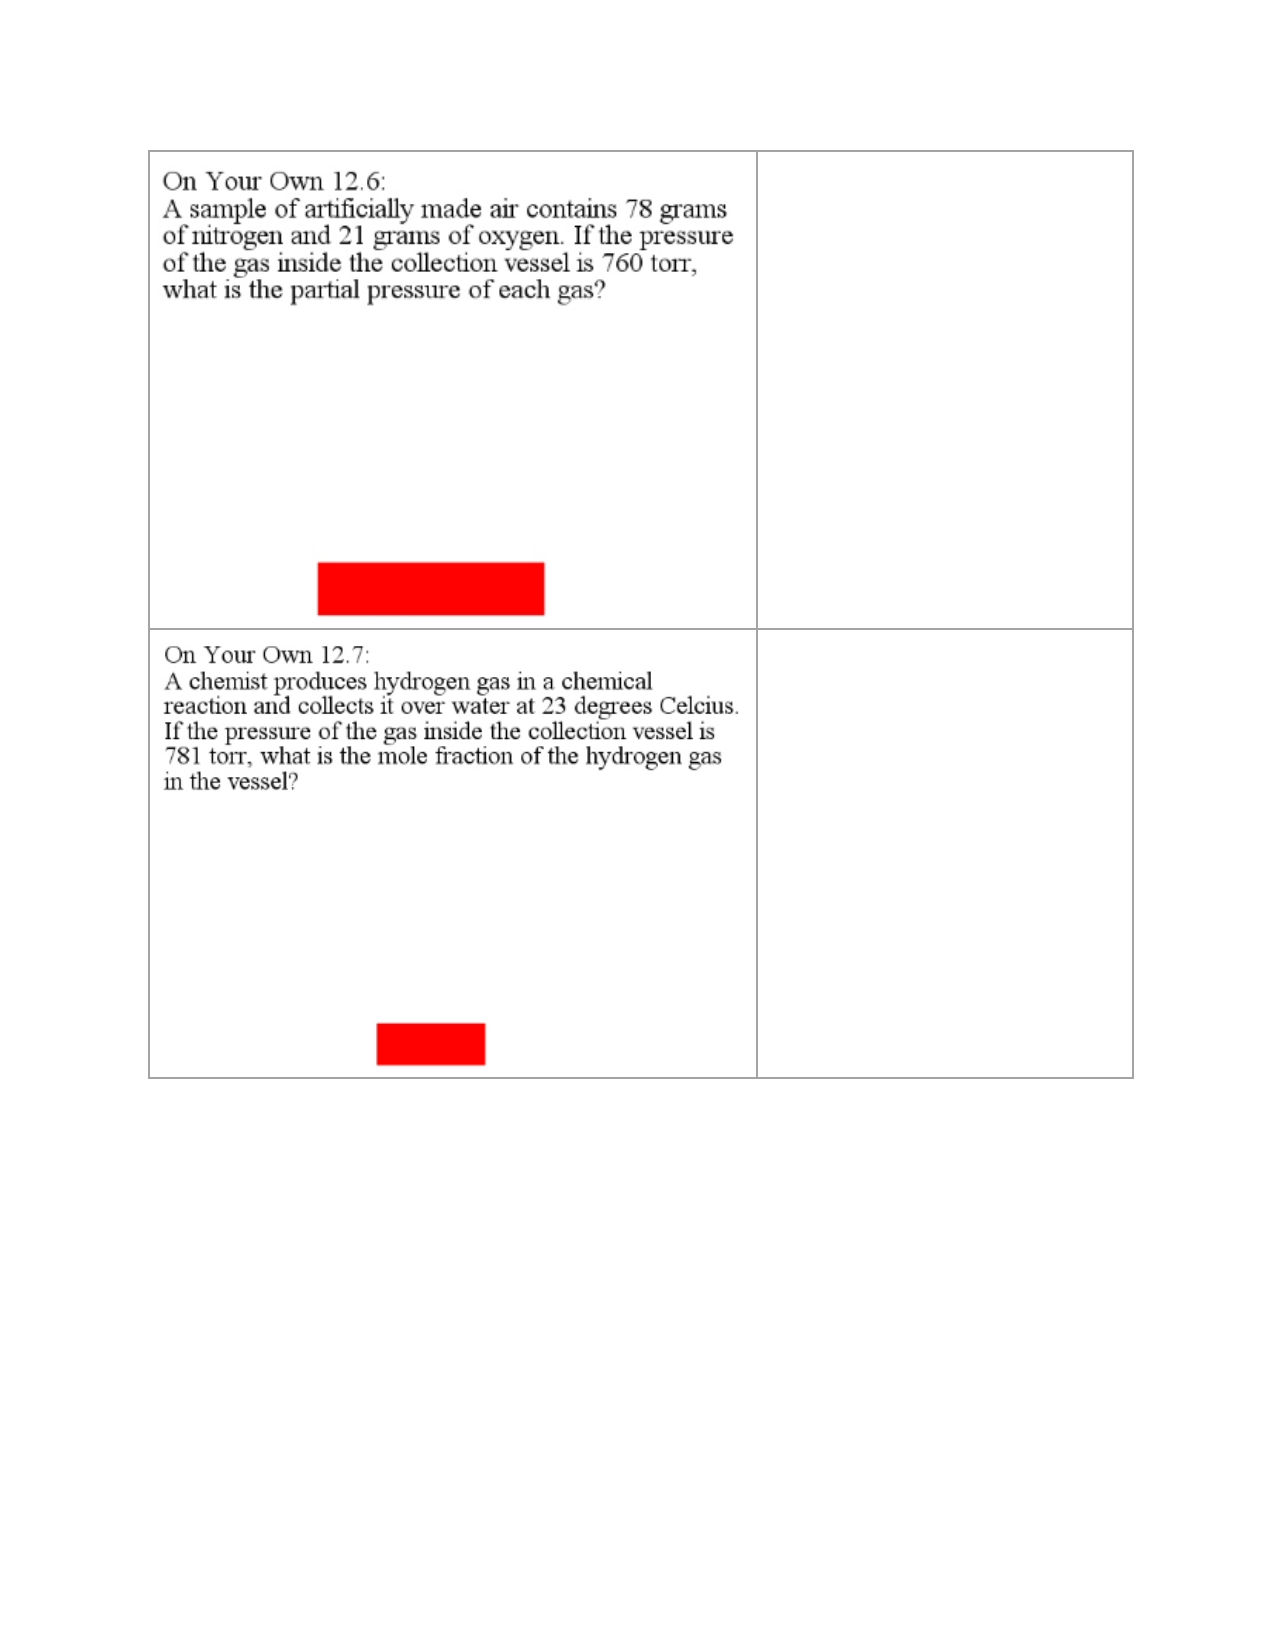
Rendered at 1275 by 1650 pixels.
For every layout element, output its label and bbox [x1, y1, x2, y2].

picture [157, 638, 740, 1069]
table_cell [150, 152, 756, 628]
table_cell [758, 630, 1132, 1077]
picture [157, 160, 740, 620]
table_cell [758, 152, 1132, 628]
table_cell [150, 630, 756, 1077]
